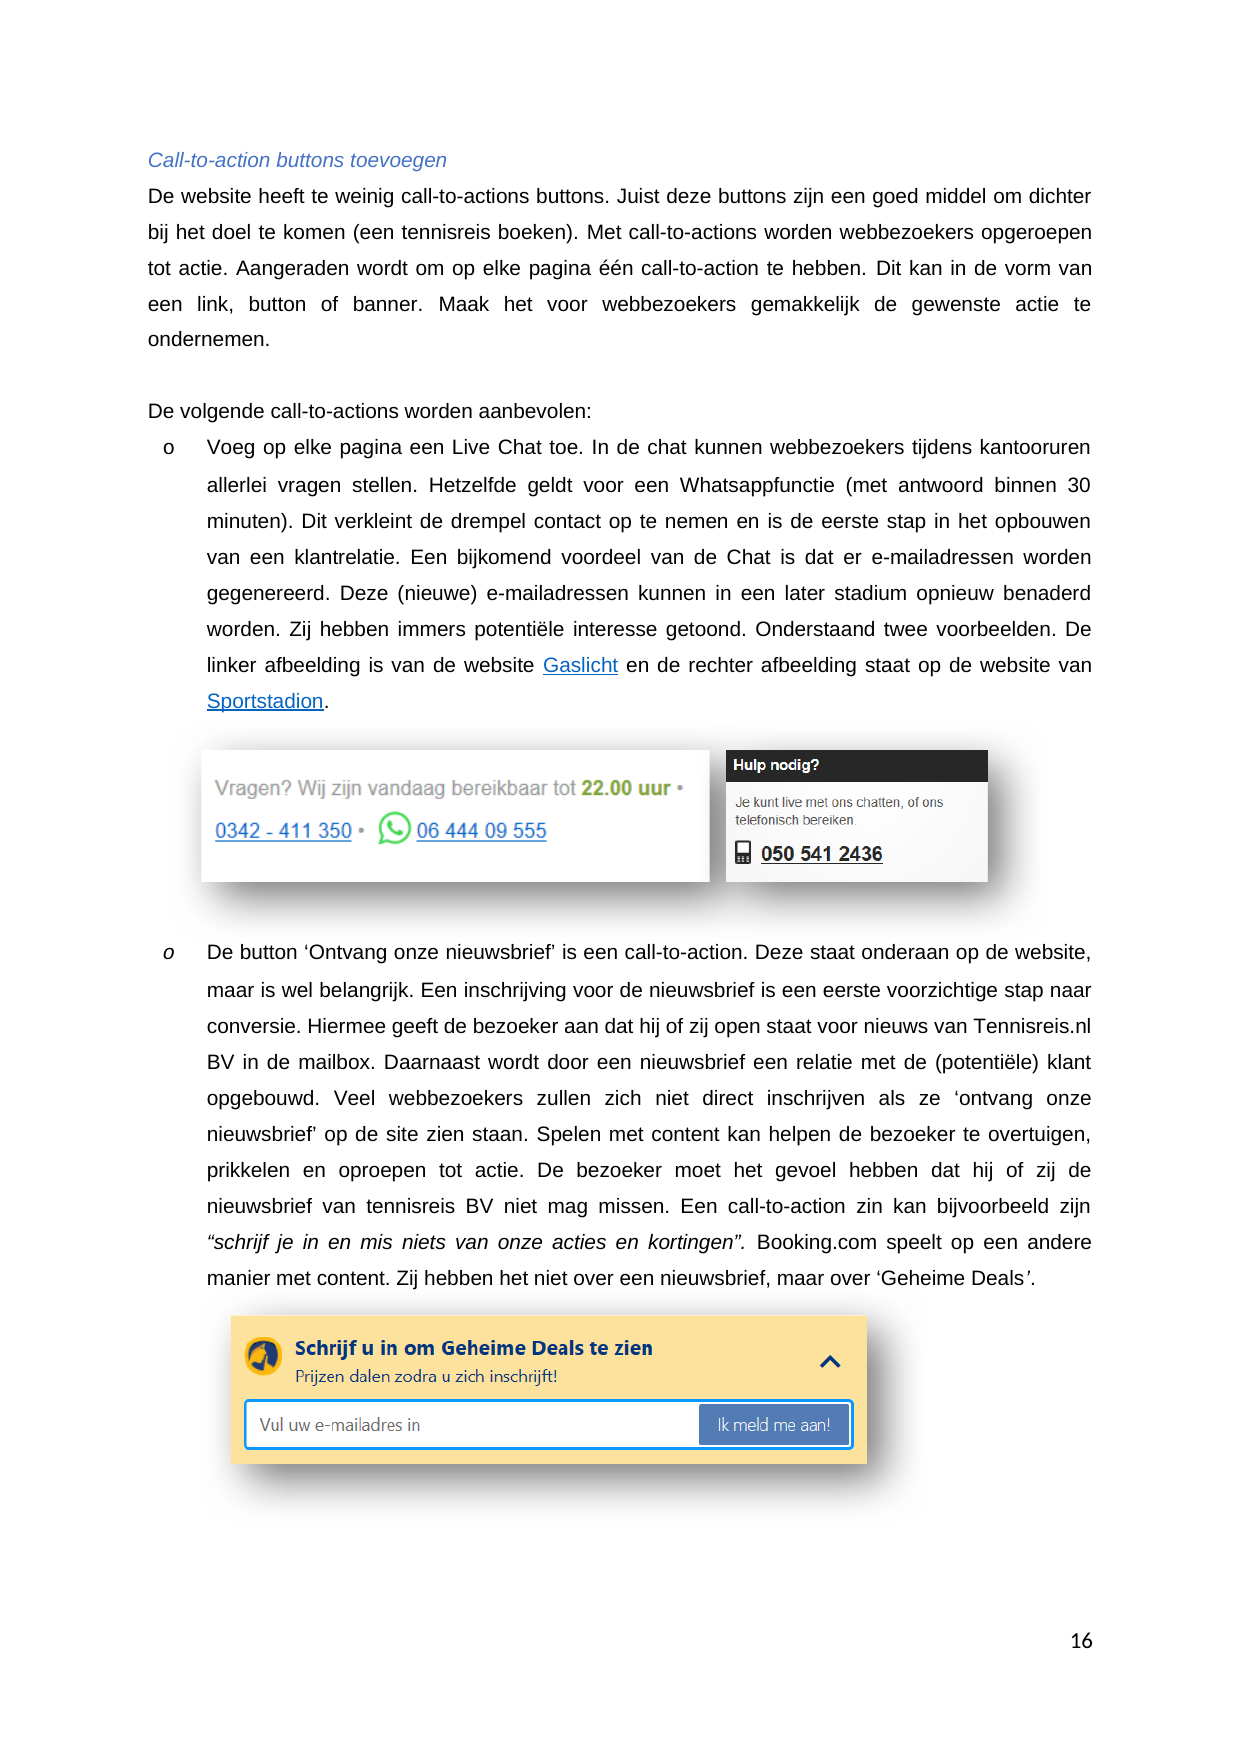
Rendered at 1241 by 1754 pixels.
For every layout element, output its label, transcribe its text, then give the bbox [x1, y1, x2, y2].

list Voeg op elke pagina een Live Chat toe. In de chat kunnen webbezoekers tijdens kantooruren allerlei vragen stellen. Hetzelfde geldt voor een Whatsappfunctie (met antwoord binnen 30 minuten). Dit verkleint de drempel contact op te nemen en is de eerste stap in het opbouwen van een klantrelatie. Een bijkomend voordeel van de Chat is dat er e-mailadressen worden gegenereerd. Deze (nieuwe) e-mailadressen kunnen in een later stadium opnieuw benaderd worden. Zij hebben immers potentiële interesse getoond. Onderstaand twee voorbeelden. De linker afbeelding is van de website Gaslicht en de rechter afbeelding staat op de website van Sportstadion. [162, 435, 1093, 712]
text De website heeft te weinig call-to-actions buttons. Juist deze buttons zijn een goed middel om dichter bij het doel te komen (een tennisreis boeken). Met call-to-actions worden webbezoekers opgeroepen tot actie. Aangeraden wordt om op elke pagina één call-to-action te hebben. Dit kan in de vorm van een link, button of banner. Maak het voor webbezoekers gemakkelijk de gewenste actie te ondernemen. [148, 183, 1093, 351]
picture [230, 1315, 867, 1464]
picture [201, 750, 710, 882]
list De button ‘Ontvang onze nieuwsbrief’ is een call-to-action. Deze staat onderaan op de website, maar is wel belangrijk. Een inschrijving voor de nieuwsbrief is een eerste voorzichtige stap naar conversie. Hiermee geeft de bezoeker aan dat hij of zij open staat voor nieuws van Tennisreis.nl BV in de mailbox. Daarnaast wordt door een nieuwsbrief een relatie met de (potentiële) klant opgebouwd. Veel webbezoekers zullen zich niet direct inschrijven als ze ‘ontvang onze nieuwsbrief’ op de site zien staan. Spelen met content kan helpen de bezoeker te overtuigen, prikkelen en oproepen tot actie. De bezoeker moet het gevoel hebben dat hij of zij de nieuwsbrief van tennisreis BV niet mag missen. Een call-to-action zin kan bijvoorbeeld zijn “schrijf je in en mis niets van onze acties en kortingen”. Booking.com speelt op een andere manier met content. Zij hebben het niet over een nieuwsbrief, maar over ‘Geheime Deals’. [162, 940, 1093, 1289]
picture [726, 750, 988, 882]
text De volgende call-to-actions worden aanbevolen: [148, 399, 1093, 423]
text Call-to-action buttons toevoegen [148, 148, 1093, 172]
